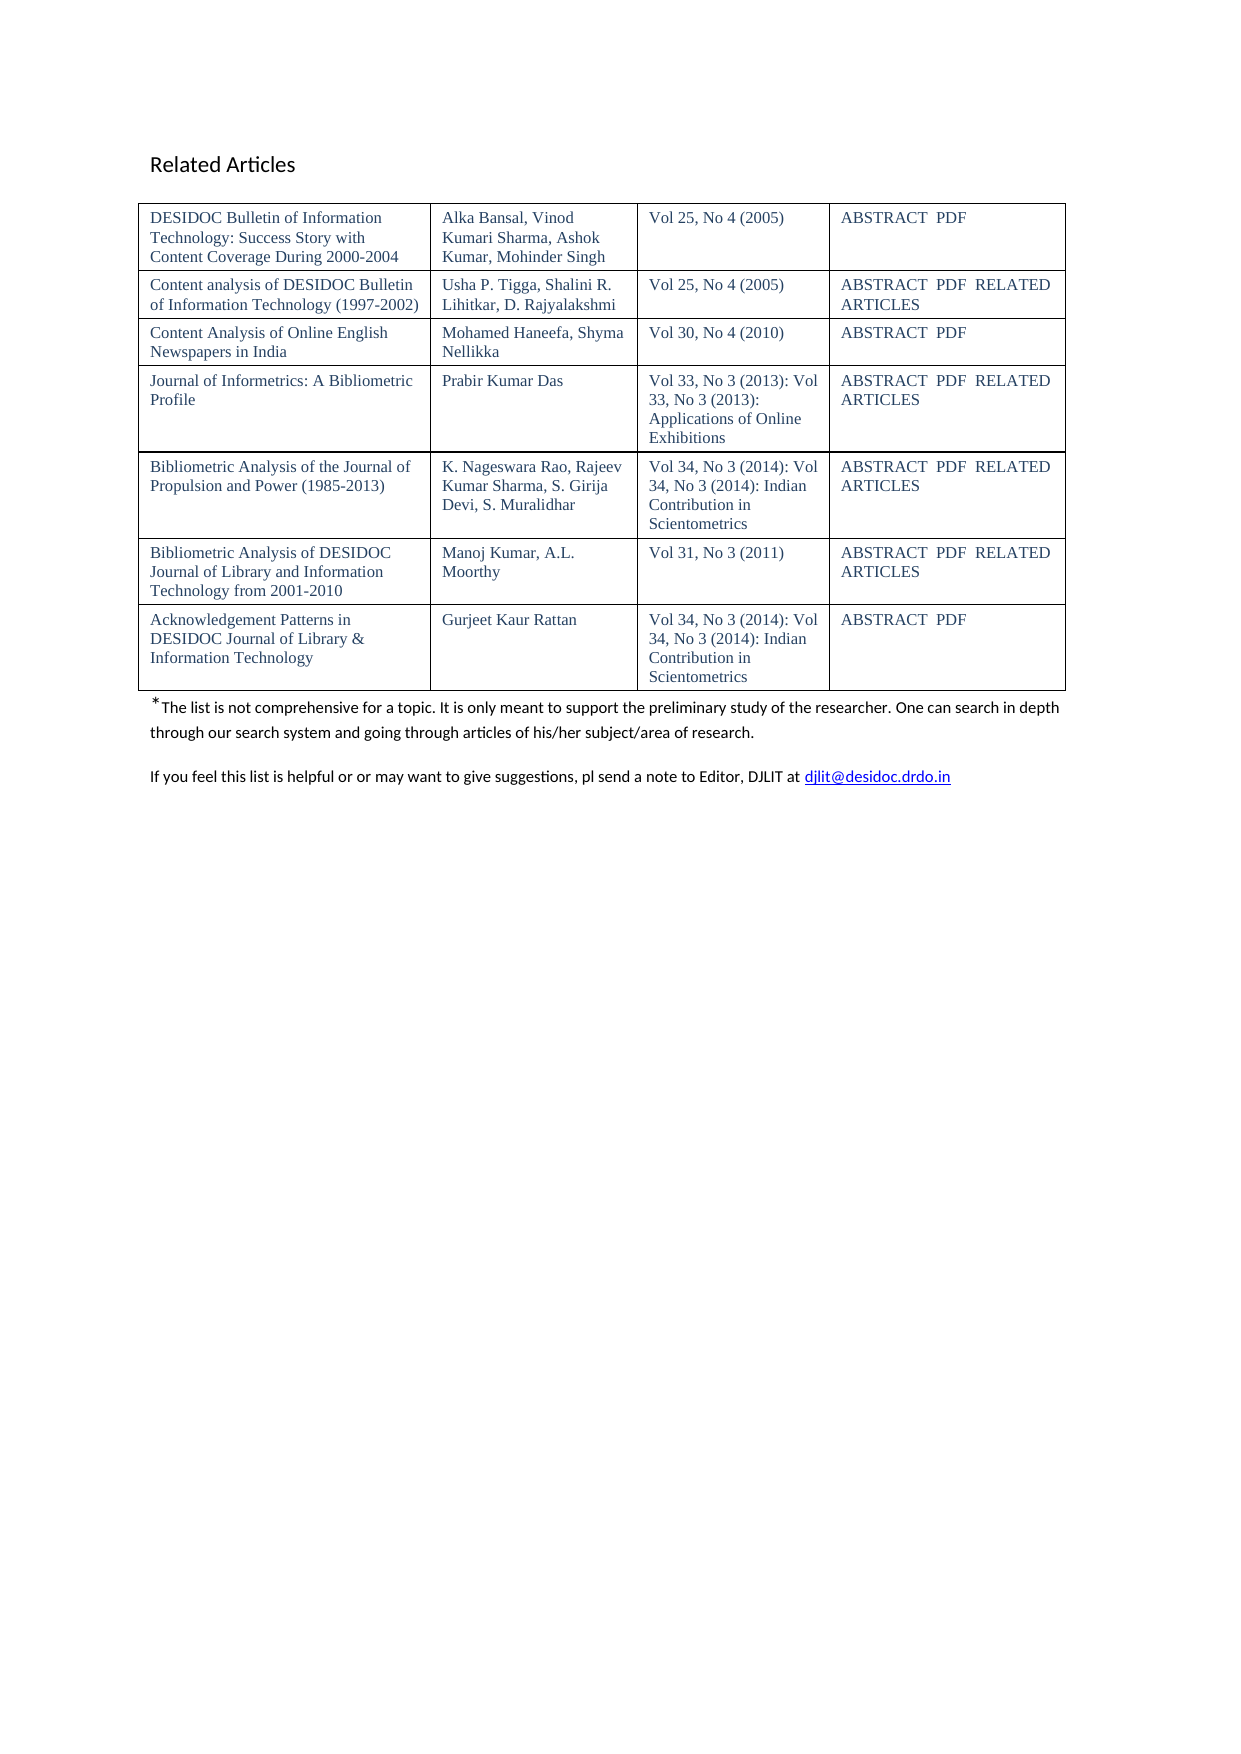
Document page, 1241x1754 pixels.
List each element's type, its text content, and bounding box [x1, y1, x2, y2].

text If you feel this list is helpful or or may want to give suggestions, pl send a note to Editor, DJLIT at djlit@desidoc.drdo.in [150, 767, 1090, 787]
table_cell ABSTRACT PDF RELATED ARTICLES [830, 539, 1065, 604]
table_header ABSTRACT PDF [830, 204, 1065, 270]
table_header DESIDOC Bulletin of Information Technology: Success Story with Content Coverage During 2000-2004 [139, 204, 430, 270]
table_cell ABSTRACT PDF RELATED ARTICLES [830, 453, 1065, 537]
table_cell Bibliometric Analysis of the Journal of Propulsion and Power (1985-2013) [139, 453, 430, 537]
table_cell Gurjeet Kaur Rattan [431, 605, 637, 690]
table_cell Vol 33, No 3 (2013): Vol 33, No 3 (2013): Applications of Online Exhibitions [638, 366, 829, 451]
text Related Articles [150, 150, 1090, 178]
table_cell Usha P. Tigga, Shalini R. Lihitkar, D. Rajyalakshmi [431, 271, 637, 318]
table_header Alka Bansal, Vinod Kumari Sharma, Ashok Kumar, Mohinder Singh [431, 204, 637, 270]
table_cell K. Nageswara Rao, Rajeev Kumar Sharma, S. Girija Devi, S. Muralidhar [431, 453, 637, 537]
table_cell Journal of Informetrics: A Bibliometric Profile [139, 366, 430, 451]
table_cell Mohamed Haneefa, Shyma Nellikka [431, 319, 637, 365]
table_cell Bibliometric Analysis of DESIDOC Journal of Library and Information Technology from 2001-2010 [139, 539, 430, 604]
table_header Vol 25, No 4 (2005) [638, 204, 829, 270]
table_cell Vol 34, No 3 (2014): Vol 34, No 3 (2014): Indian Contribution in Scientometrics [638, 453, 829, 537]
table_cell Vol 30, No 4 (2010) [638, 319, 829, 365]
table_cell ABSTRACT PDF [830, 319, 1065, 365]
table_cell Manoj Kumar, A.L. Moorthy [431, 539, 637, 604]
table_cell ABSTRACT PDF RELATED ARTICLES [830, 366, 1065, 451]
table_cell ABSTRACT PDF RELATED ARTICLES [830, 271, 1065, 318]
table_cell Content analysis of DESIDOC Bulletin of Information Technology (1997-2002) [139, 271, 430, 318]
table_cell Content Analysis of Online English Newspapers in India [139, 319, 430, 365]
table_cell ABSTRACT PDF [830, 605, 1065, 690]
table_cell Prabir Kumar Das [431, 366, 637, 451]
text *The list is not comprehensive for a topic. It is only meant to support the preliminary study of the researcher. One can search in depth through our search system and going through articles of his/her subject/area of research. [150, 691, 1090, 743]
table_cell Vol 25, No 4 (2005) [638, 271, 829, 318]
table_cell Acknowledgement Patterns in DESIDOC Journal of Library & Information Technology [139, 605, 430, 690]
table_cell Vol 34, No 3 (2014): Vol 34, No 3 (2014): Indian Contribution in Scientometrics [638, 605, 829, 690]
table_cell Vol 31, No 3 (2011) [638, 539, 829, 604]
